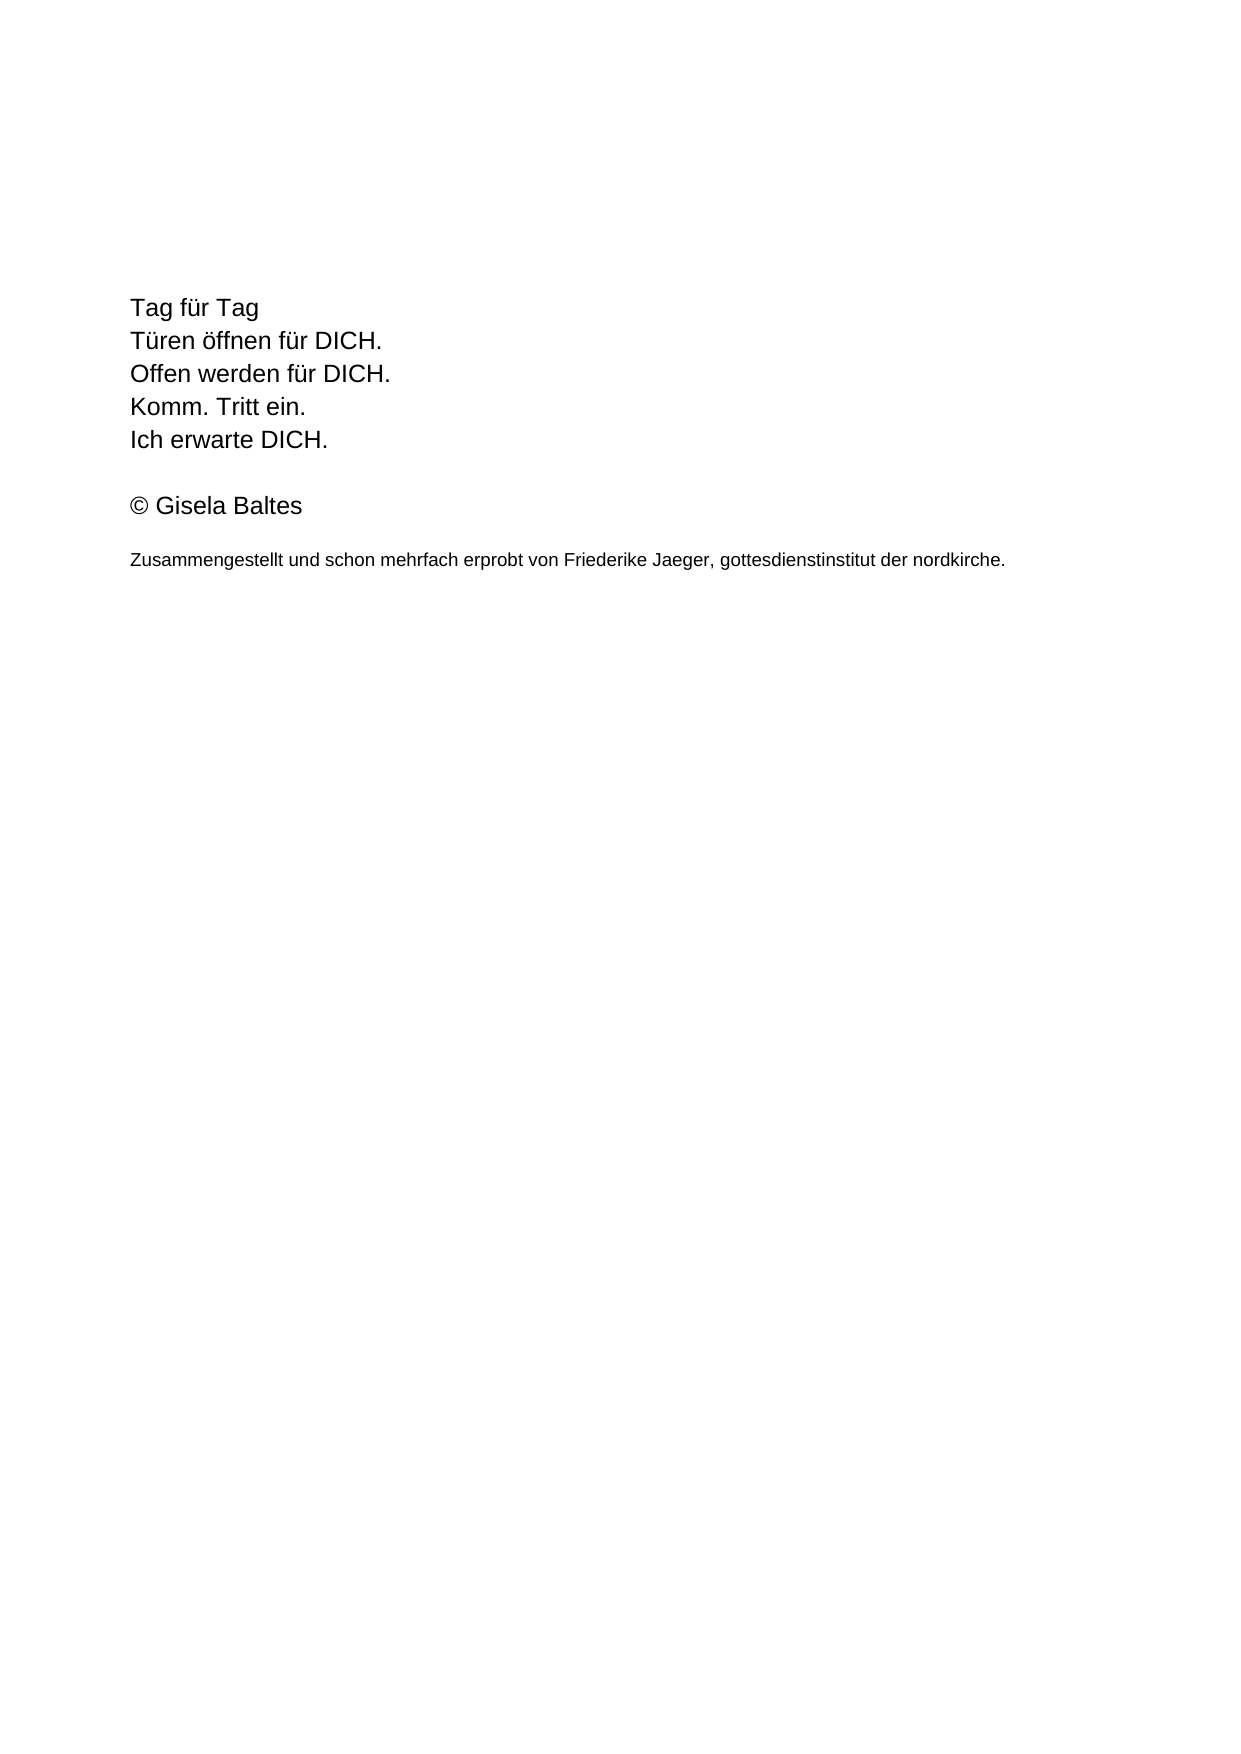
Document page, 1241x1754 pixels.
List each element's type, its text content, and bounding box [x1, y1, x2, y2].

text Komm. Tritt ein. [130, 392, 1110, 421]
text Tag für Tag [130, 293, 1110, 322]
text © Gisela Baltes [130, 491, 1110, 520]
text Offen werden für DICH. [130, 359, 1110, 388]
text Türen öffnen für DICH. [130, 326, 1110, 355]
text Ich erwarte DICH. [130, 425, 1110, 454]
text Zusammengestellt und schon mehrfach erprobt von Friederike Jaeger, gottesdienstinstitut der nordkirche. [130, 549, 1110, 570]
